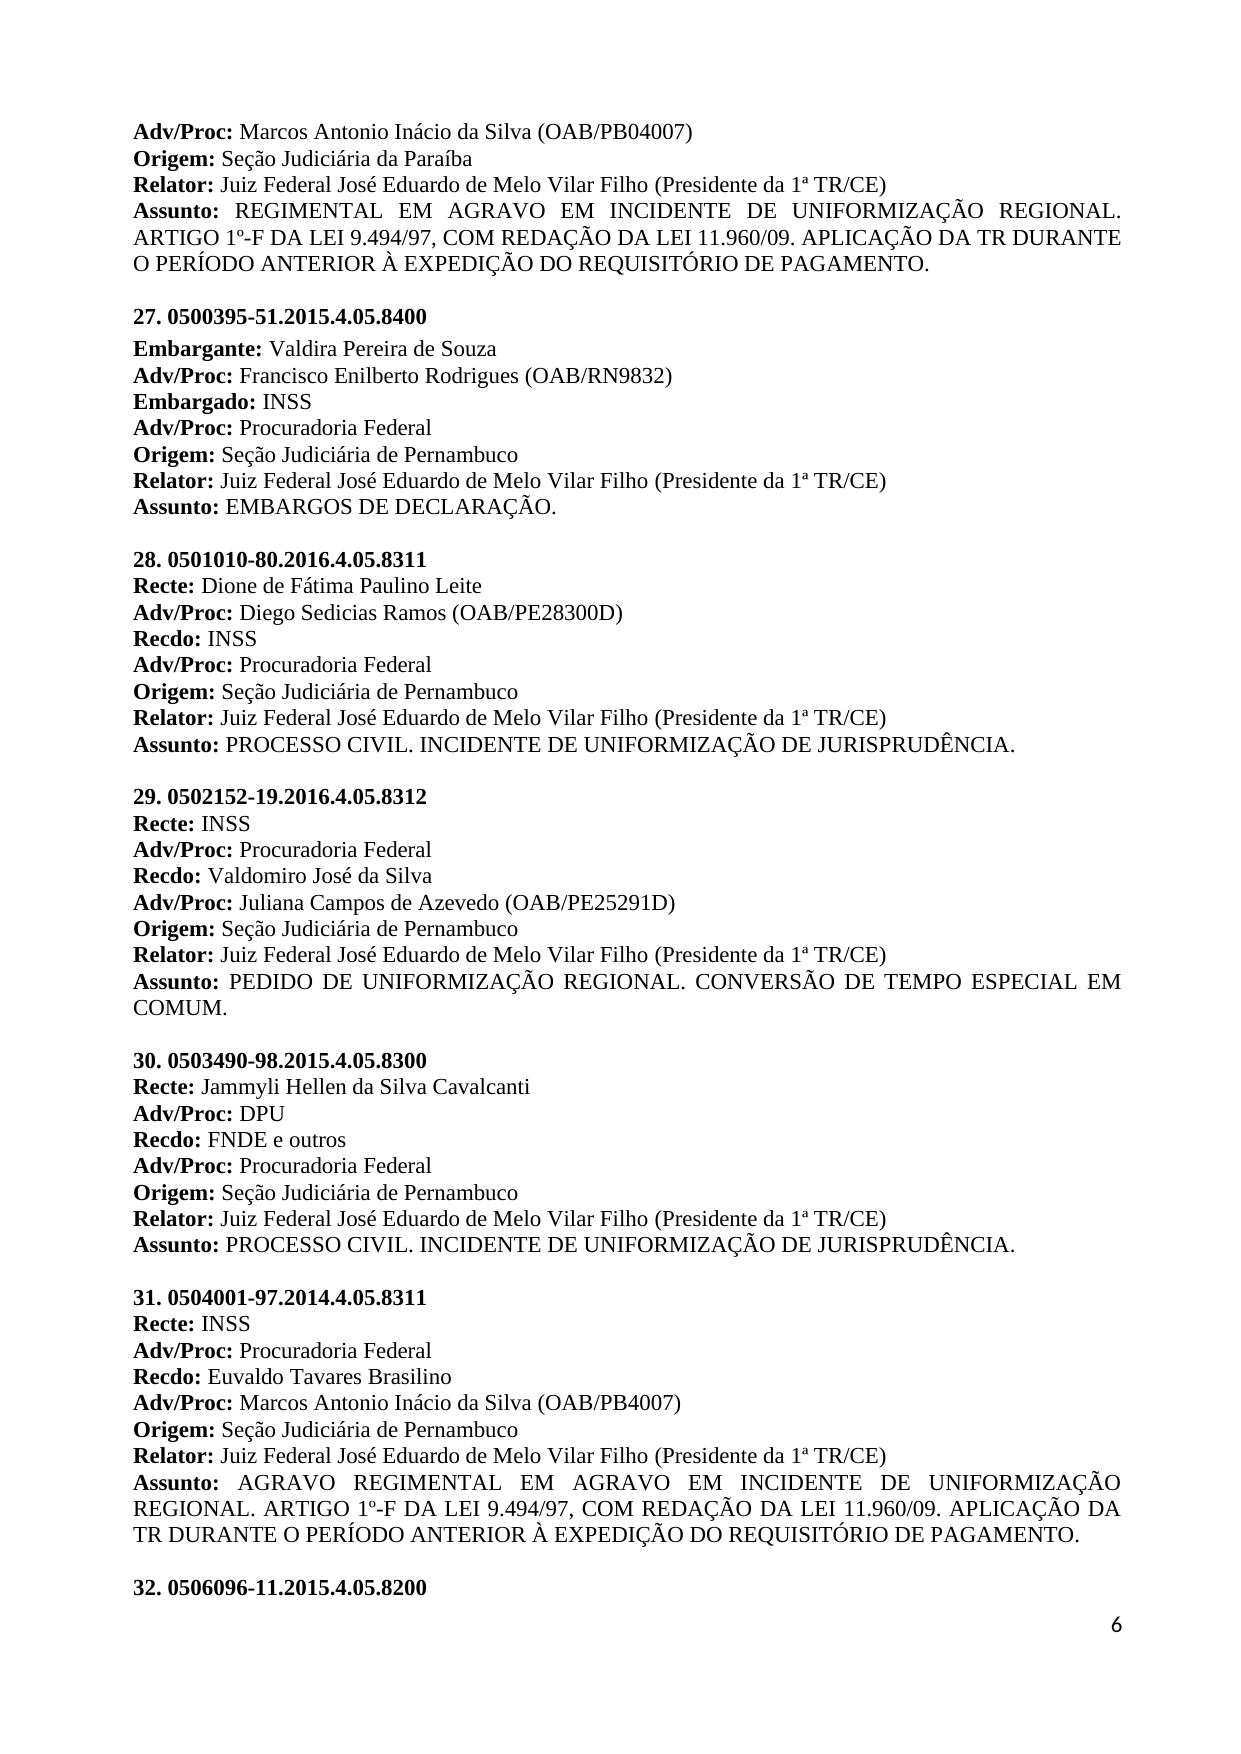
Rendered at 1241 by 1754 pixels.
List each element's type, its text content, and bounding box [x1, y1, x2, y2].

text Adv/Proc: Procuradoria Federal [133, 652, 1122, 678]
text Origem: Seção Judiciária de Pernambuco [133, 678, 1122, 704]
text Recdo: Valdomiro José da Silva [133, 862, 1122, 889]
text Relator: Juiz Federal José Eduardo de Melo Vilar Filho (Presidente da 1ª TR/CE) [133, 467, 1122, 493]
text Assunto: AGRAVO REGIMENTAL EM AGRAVO EM INCIDENTE DE UNIFORMIZAÇÃO REGIONAL. ARTIGO 1º-F DA LEI 9.494/97, COM REDAÇÃO DA LEI 11.960/09. APLICAÇÃO DA TR DURANTE O PERÍODO ANTERIOR À EXPEDIÇÃO DO REQUISITÓRIO DE PAGAMENTO. [133, 1468, 1122, 1548]
text Assunto: PROCESSO CIVIL. INCIDENTE DE UNIFORMIZAÇÃO DE JURISPRUDÊNCIA. [133, 1231, 1122, 1258]
text Recte: INSS [133, 810, 1122, 836]
text Recdo: INSS [133, 625, 1122, 652]
text Adv/Proc: Diego Sedicias Ramos (OAB/PE28300D) [133, 599, 1122, 625]
text Origem: Seção Judiciária de Pernambuco [133, 1416, 1122, 1442]
text 31. 0504001-97.2014.4.05.8311 [133, 1284, 1122, 1310]
text Assunto: REGIMENTAL EM AGRAVO EM INCIDENTE DE UNIFORMIZAÇÃO REGIONAL. ARTIGO 1º-F DA LEI 9.494/97, COM REDAÇÃO DA LEI 11.960/09. APLICAÇÃO DA TR DURANTE O PERÍODO ANTERIOR À EXPEDIÇÃO DO REQUISITÓRIO DE PAGAMENTO. [133, 197, 1122, 276]
text Assunto: PROCESSO CIVIL. INCIDENTE DE UNIFORMIZAÇÃO DE JURISPRUDÊNCIA. [133, 731, 1122, 757]
text Adv/Proc: Juliana Campos de Azevedo (OAB/PE25291D) [133, 889, 1122, 915]
text Origem: Seção Judiciária da Paraíba [133, 144, 1122, 171]
text Adv/Proc: DPU [133, 1099, 1122, 1126]
text Assunto: EMBARGOS DE DECLARAÇÃO. [133, 493, 1122, 520]
text Adv/Proc: Procuradoria Federal [133, 1152, 1122, 1179]
text Relator: Juiz Federal José Eduardo de Melo Vilar Filho (Presidente da 1ª TR/CE) [133, 1205, 1122, 1231]
text Recte: Jammyli Hellen da Silva Cavalcanti [133, 1073, 1122, 1099]
text Adv/Proc: Procuradoria Federal [133, 414, 1122, 441]
text Adv/Proc: Procuradoria Federal [133, 1337, 1122, 1363]
text 27. 0500395-51.2015.4.05.8400 [133, 303, 1122, 329]
text 32. 0506096-11.2015.4.05.8200 [133, 1574, 1122, 1600]
text Relator: Juiz Federal José Eduardo de Melo Vilar Filho (Presidente da 1ª TR/CE) [133, 941, 1122, 968]
text Origem: Seção Judiciária de Pernambuco [133, 441, 1122, 467]
text 29. 0502152-19.2016.4.05.8312 [133, 783, 1122, 810]
text Recdo: FNDE e outros [133, 1126, 1122, 1152]
text Relator: Juiz Federal José Eduardo de Melo Vilar Filho (Presidente da 1ª TR/CE) [133, 1442, 1122, 1468]
text 30. 0503490-98.2015.4.05.8300 [133, 1047, 1122, 1073]
text 28. 0501010-80.2016.4.05.8311 [133, 546, 1122, 572]
text Recte: INSS [133, 1310, 1122, 1337]
text Relator: Juiz Federal José Eduardo de Melo Vilar Filho (Presidente da 1ª TR/CE) [133, 704, 1122, 731]
text Adv/Proc: Marcos Antonio Inácio da Silva (OAB/PB04007) [133, 118, 1122, 144]
text Recdo: Euvaldo Tavares Brasilino [133, 1363, 1122, 1389]
text Adv/Proc: Procuradoria Federal [133, 836, 1122, 862]
text Embargante: Valdira Pereira de Souza [133, 335, 1122, 362]
text Relator: Juiz Federal José Eduardo de Melo Vilar Filho (Presidente da 1ª TR/CE) [133, 171, 1122, 197]
text Adv/Proc: Francisco Enilberto Rodrigues (OAB/RN9832) [133, 362, 1122, 388]
text Origem: Seção Judiciária de Pernambuco [133, 915, 1122, 941]
text Embargado: INSS [133, 388, 1122, 414]
text Adv/Proc: Marcos Antonio Inácio da Silva (OAB/PB4007) [133, 1389, 1122, 1416]
text Recte: Dione de Fátima Paulino Leite [133, 572, 1122, 599]
text Origem: Seção Judiciária de Pernambuco [133, 1179, 1122, 1205]
text Assunto: PEDIDO DE UNIFORMIZAÇÃO REGIONAL. CONVERSÃO DE TEMPO ESPECIAL EM COMUM. [133, 968, 1122, 1021]
